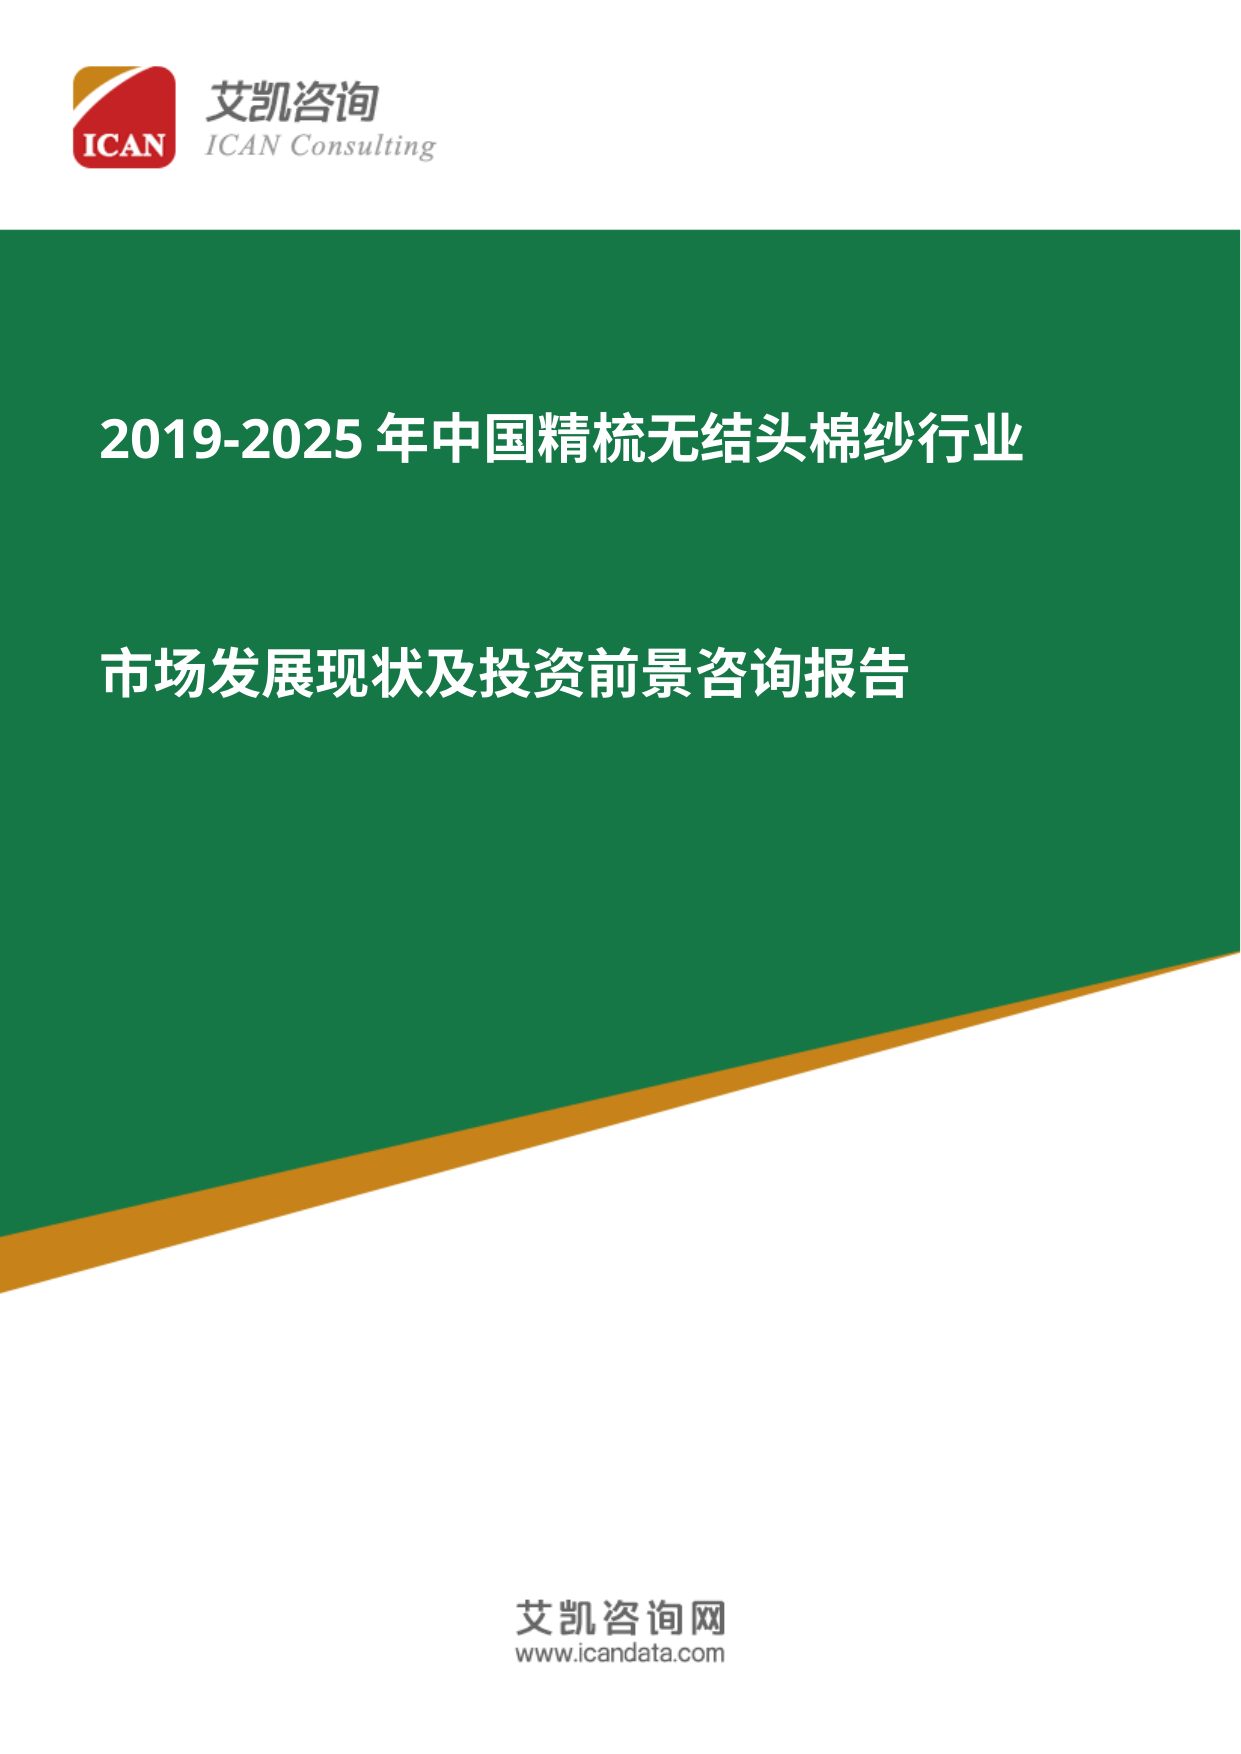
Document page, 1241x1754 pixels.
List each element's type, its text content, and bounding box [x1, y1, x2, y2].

picture [0, 5, 1241, 1754]
subtitle 2019-2025年中国精梳无结头棉纱行业市场发展现状及投资前景咨询报告 [99, 386, 1053, 718]
